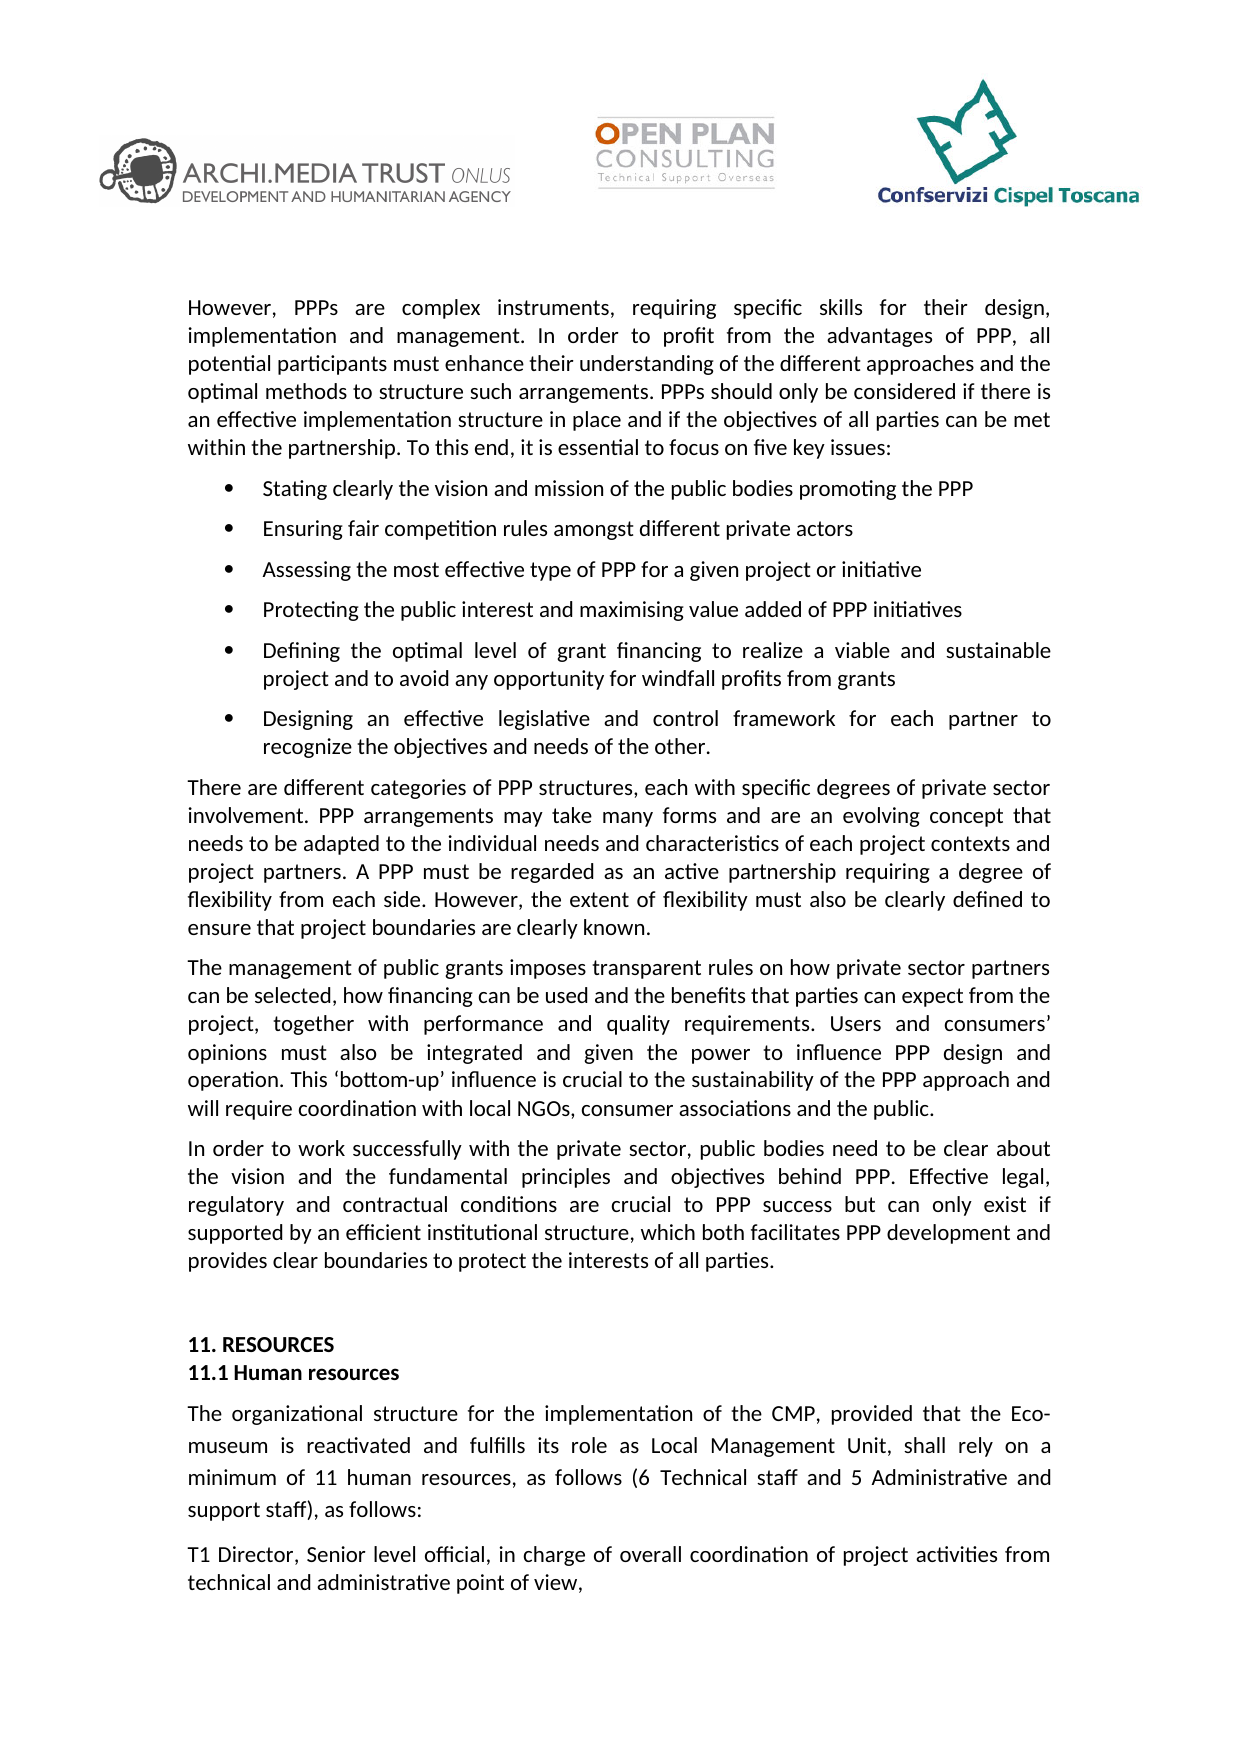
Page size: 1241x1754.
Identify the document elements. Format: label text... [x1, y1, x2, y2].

picture [98, 135, 516, 207]
picture [581, 103, 792, 207]
text However, PPPs are complex instruments, requiring specific skills for their design, implementation and management. In order to profit from the advantages of PPP, all potential participants must enhance their understanding of the different approaches and the optimal methods to structure such arrangements. PPPs should only be considered if there is an effective implementation structure in place and if the objectives of all parties can be met within the partnership. To this end, it is essential to focus on five key issues: [187, 293, 1053, 461]
list Designing an effective legislative and control framework for each partner to recognize the objectives and needs of the other. [225, 704, 1053, 760]
text The organizational structure for the implementation of the CMP, provided that the Eco-museum is reactivated and fulfills its role as Local Management Unit, shall rely on a minimum of 11 human resources, as follows (6 Technical staff and 5 Administrative and support staff), as follows: [187, 1399, 1053, 1523]
list Defining the optimal level of grant financing to realize a viable and sustainable project and to avoid any opportunity for windfall profits from grants [225, 636, 1053, 692]
text 11.1 Human resources [187, 1358, 1053, 1386]
list Ensuring fair competition rules amongst different private actors [225, 514, 1053, 542]
text 11. RESOURCES [187, 1330, 1053, 1358]
text There are different categories of PPP structures, each with specific degrees of private sector involvement. PPP arrangements may take many forms and are an evolving concept that needs to be adapted to the individual needs and characteristics of each project contexts and project partners. A PPP must be regarded as an active partnership requiring a degree of flexibility from each side. However, the extent of flexibility must also be clearly defined to ensure that project boundaries are clearly known. [187, 773, 1053, 941]
list Stating clearly the vision and mission of the public bodies promoting the PPP [225, 474, 1053, 502]
picture [868, 73, 1144, 207]
list Assessing the most effective type of PPP for a given project or initiative [225, 555, 1053, 583]
text The management of public grants imposes transparent rules on how private sector partners can be selected, how financing can be used and the benefits that parties can expect from the project, together with performance and quality requirements. Users and consumers’ opinions must also be integrated and given the power to influence PPP design and operation. This ‘bottom-up’ influence is crucial to the sustainability of the PPP approach and will require coordination with local NGOs, consumer associations and the public. [187, 953, 1053, 1122]
text T1 Director, Senior level official, in charge of overall coordination of project activities from technical and administrative point of view, [187, 1540, 1053, 1596]
list Protecting the public interest and maximising value added of PPP initiatives [225, 595, 1053, 623]
text In order to work successfully with the private sector, public bodies need to be clear about the vision and the fundamental principles and objectives behind PPP. Effective legal, regulatory and contractual conditions are crucial to PPP success but can only exist if supported by an efficient institutional structure, which both facilitates PPP development and provides clear boundaries to protect the interests of all parties. [187, 1134, 1053, 1274]
